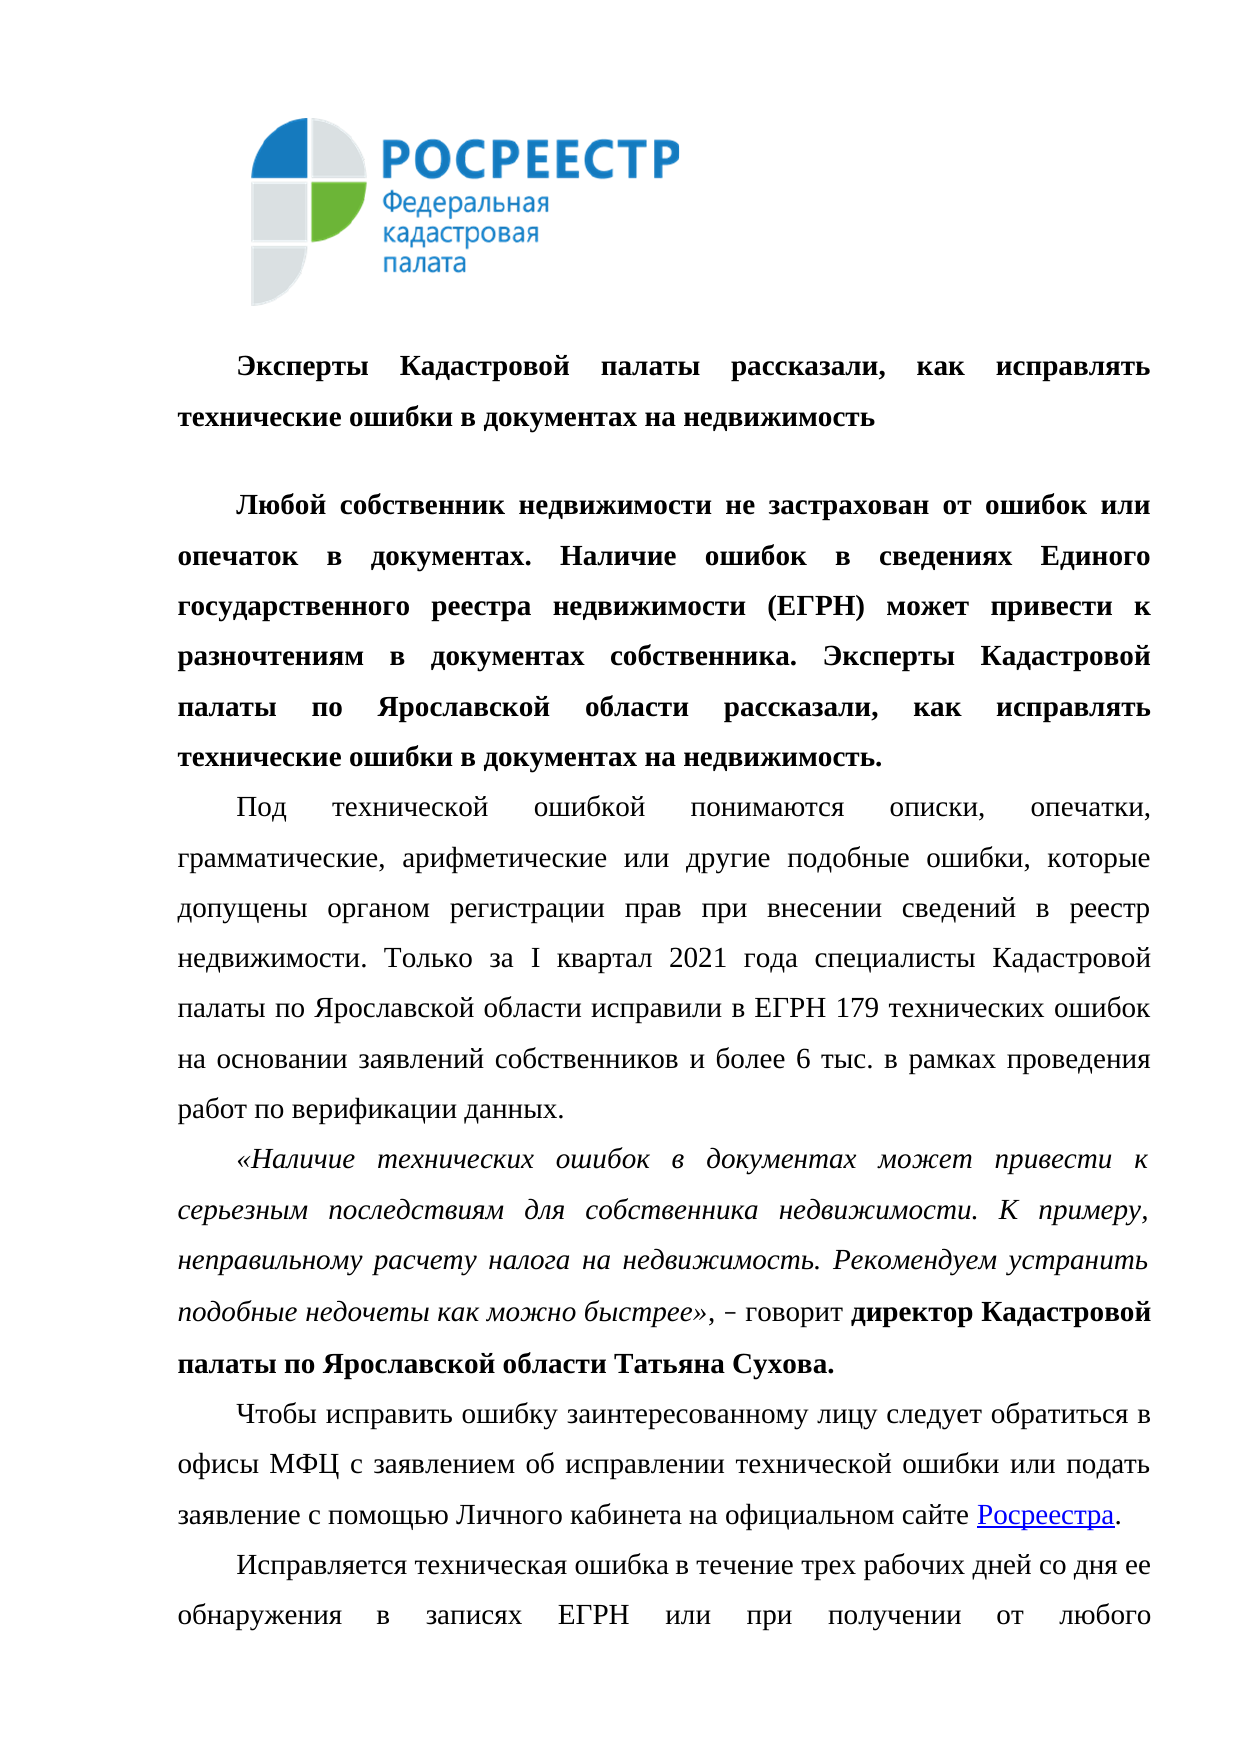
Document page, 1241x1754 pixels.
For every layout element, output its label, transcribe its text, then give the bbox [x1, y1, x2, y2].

text Чтобы исправить ошибку заинтересованному лицу следует обратиться в офисы МФЦ с заявлением об исправлении технической ошибки или подать заявление с помощью Личного кабинета на официальном сайте Росреестра. [177, 1396, 1152, 1530]
text Эксперты Кадастровой палаты рассказали, как исправлять технические ошибки в документах на недвижимость [177, 348, 1152, 432]
picture [251, 118, 680, 306]
text Любой собственник недвижимости не застрахован от ошибок или опечаток в документах. Наличие ошибок в сведениях Единого государственного реестра недвижимости (ЕГРН) может привести к разночтениям в документах собственника. Эксперты Кадастровой палаты по Ярославской области рассказали, как исправлять технические ошибки в документах на недвижимость. [177, 487, 1152, 773]
text «Наличие технических ошибок в документах может привести к серьезным последствиям для собственника недвижимости. К примеру, неправильному расчету налога на недвижимость. Рекомендуем устранить подобные недочеты как можно быстрее», – говорит директор Кадастровой палаты по Ярославской области Татьяна Сухова. [177, 1142, 1152, 1379]
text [177, 1547, 1152, 1631]
text Под технической ошибкой понимаются описки, опечатки, грамматические, арифметические или другие подобные ошибки, которые допущены органом регистрации прав при внесении сведений в реестр недвижимости. Только за I квартал 2021 года специалисты Кадастровой палаты по Ярославской области исправили в ЕГРН 179 технических ошибок на основании заявлений собственников и более 6 тыс. в рамках проведения работ по верификации данных. [177, 789, 1152, 1125]
